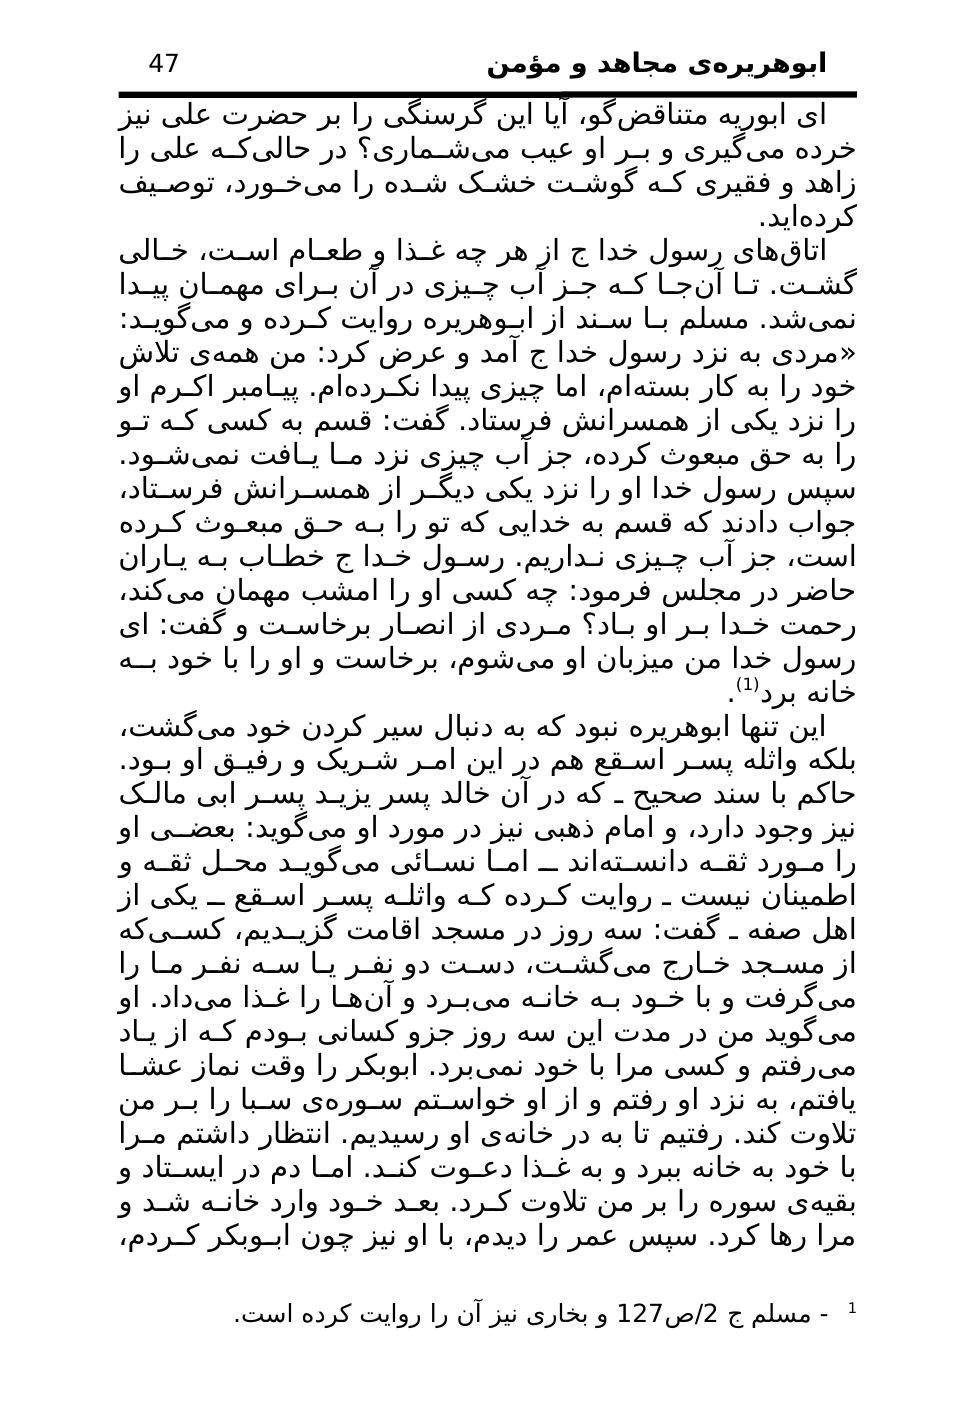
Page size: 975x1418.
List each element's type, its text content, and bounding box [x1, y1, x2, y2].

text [118, 709, 857, 1252]
text ای ابوریه متناقض‌گو، آیا این گرسنگی را بر حضرت علی نیز خرده می‌گیری و بر او عیب می‌شماری؟ در حالی‌که علی را زاهد و فقیری که گوشت خشک شده را می‌خورد، توصیف کرده‌اید. [118, 98, 857, 233]
text اتاق‌های رسول خدا ج از هر چه غذا و طعام است، خالی گشت. تا آن‌جا که جز آب چیزی در آن برای مهمان پیدا نمی‌شد. مسلم با سند از ابوهریره روایت کرده و می‌گوید: «مردی به نزد رسول خدا ج آمد و عرض کرد: من همه‌ی تلاش خود را به کار بسته‌ام، اما چیزی پیدا نکرده‌ام. پیامبر اکرم او را نزد یکی از همسرانش فرستاد. گفت: قسم به کسی که تو را به حق مبعوث کرده، جز آب چیزی نزد ما یافت نمی‌شود. سپس رسول خدا او را نزد یکی دیگر از همسرانش فرستاد، جواب دادند که قسم به خدایی که تو را به حق مبعوث کرده است، ‌جز آب چیزی نداریم. رسول خدا ج خطاب به یاران حاضر در مجلس فرمود: چه کسی او را امشب مهمان می‌کند، رحمت خدا بر او باد؟ مردی از انصار برخاست و گفت: ای رسول خدا من میزبان او می‌شوم، برخاست و او را با خود به خانه برد(). [118, 233, 857, 709]
